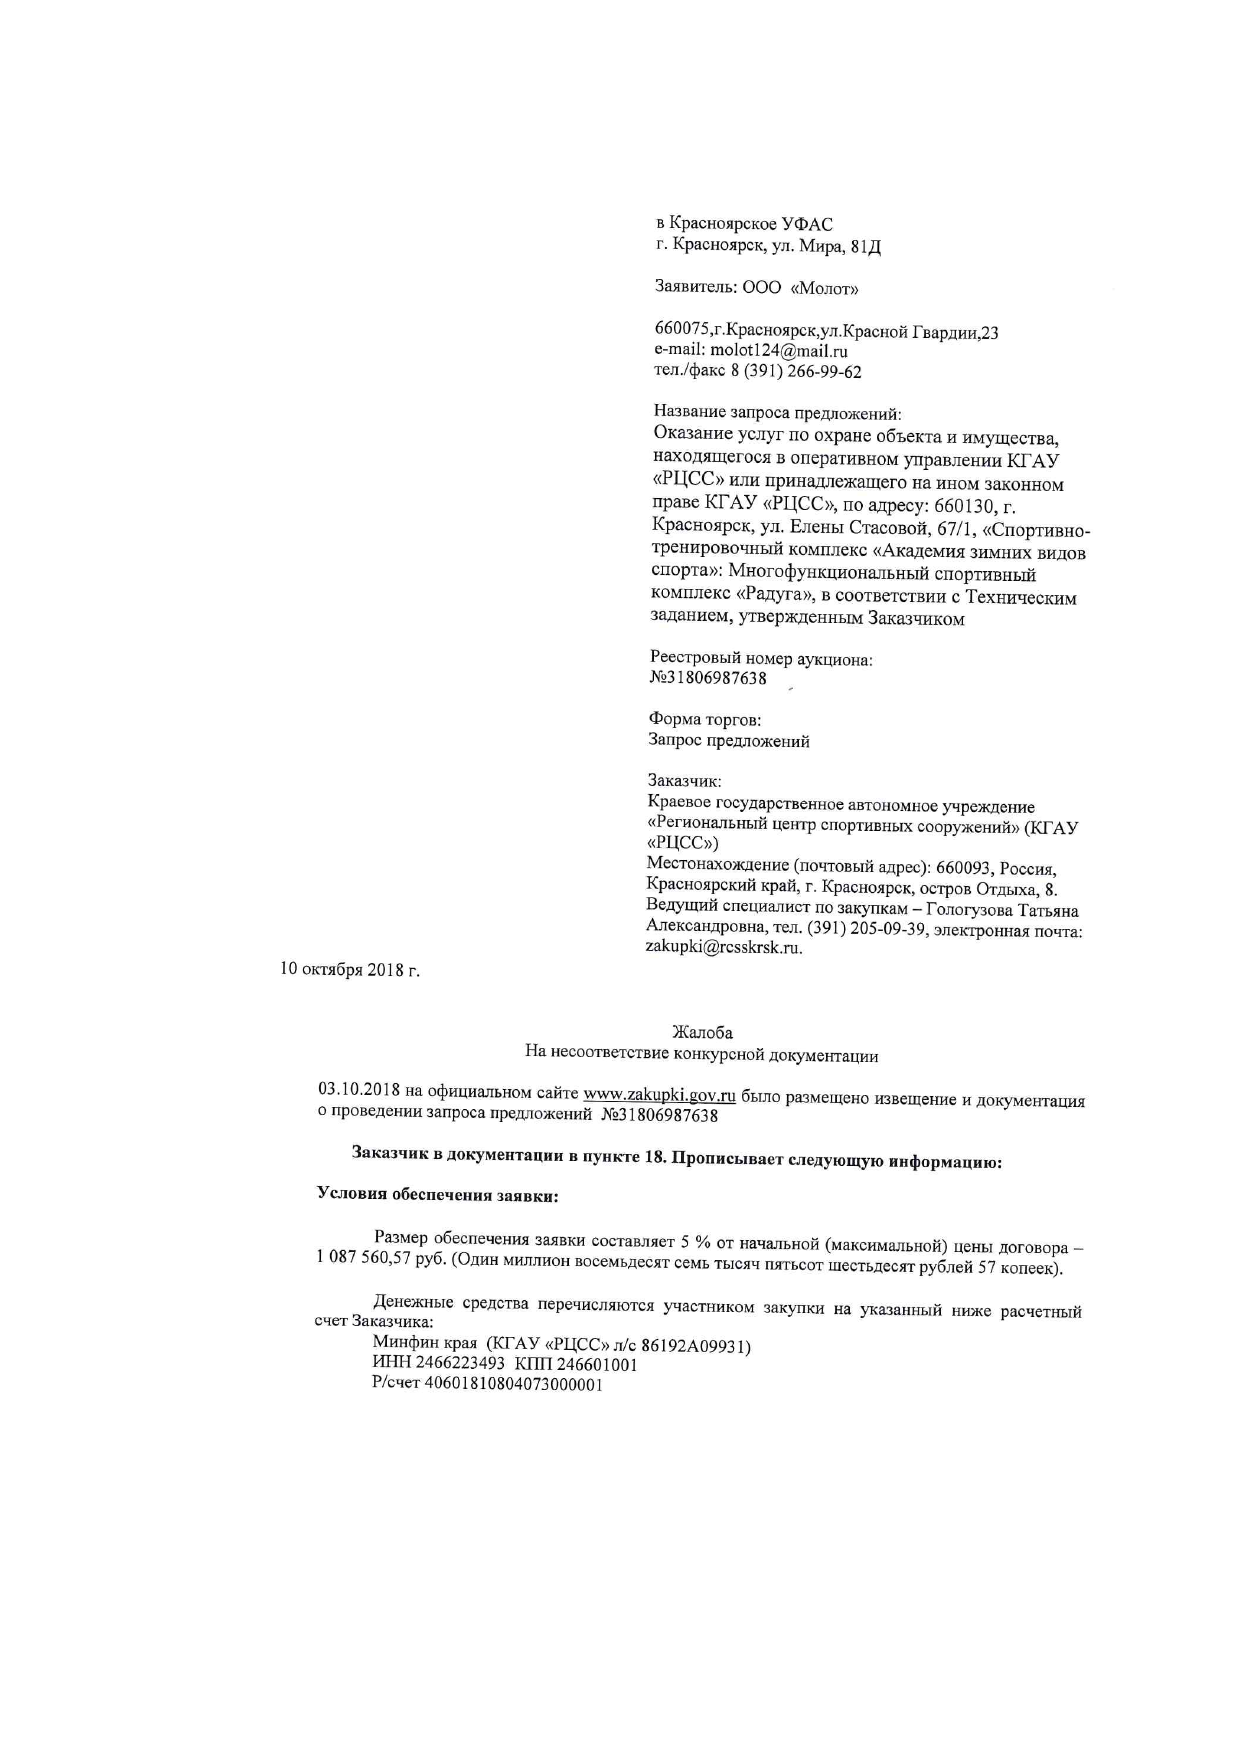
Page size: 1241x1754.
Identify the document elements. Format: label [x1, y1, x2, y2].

picture [177, 118, 1153, 1497]
